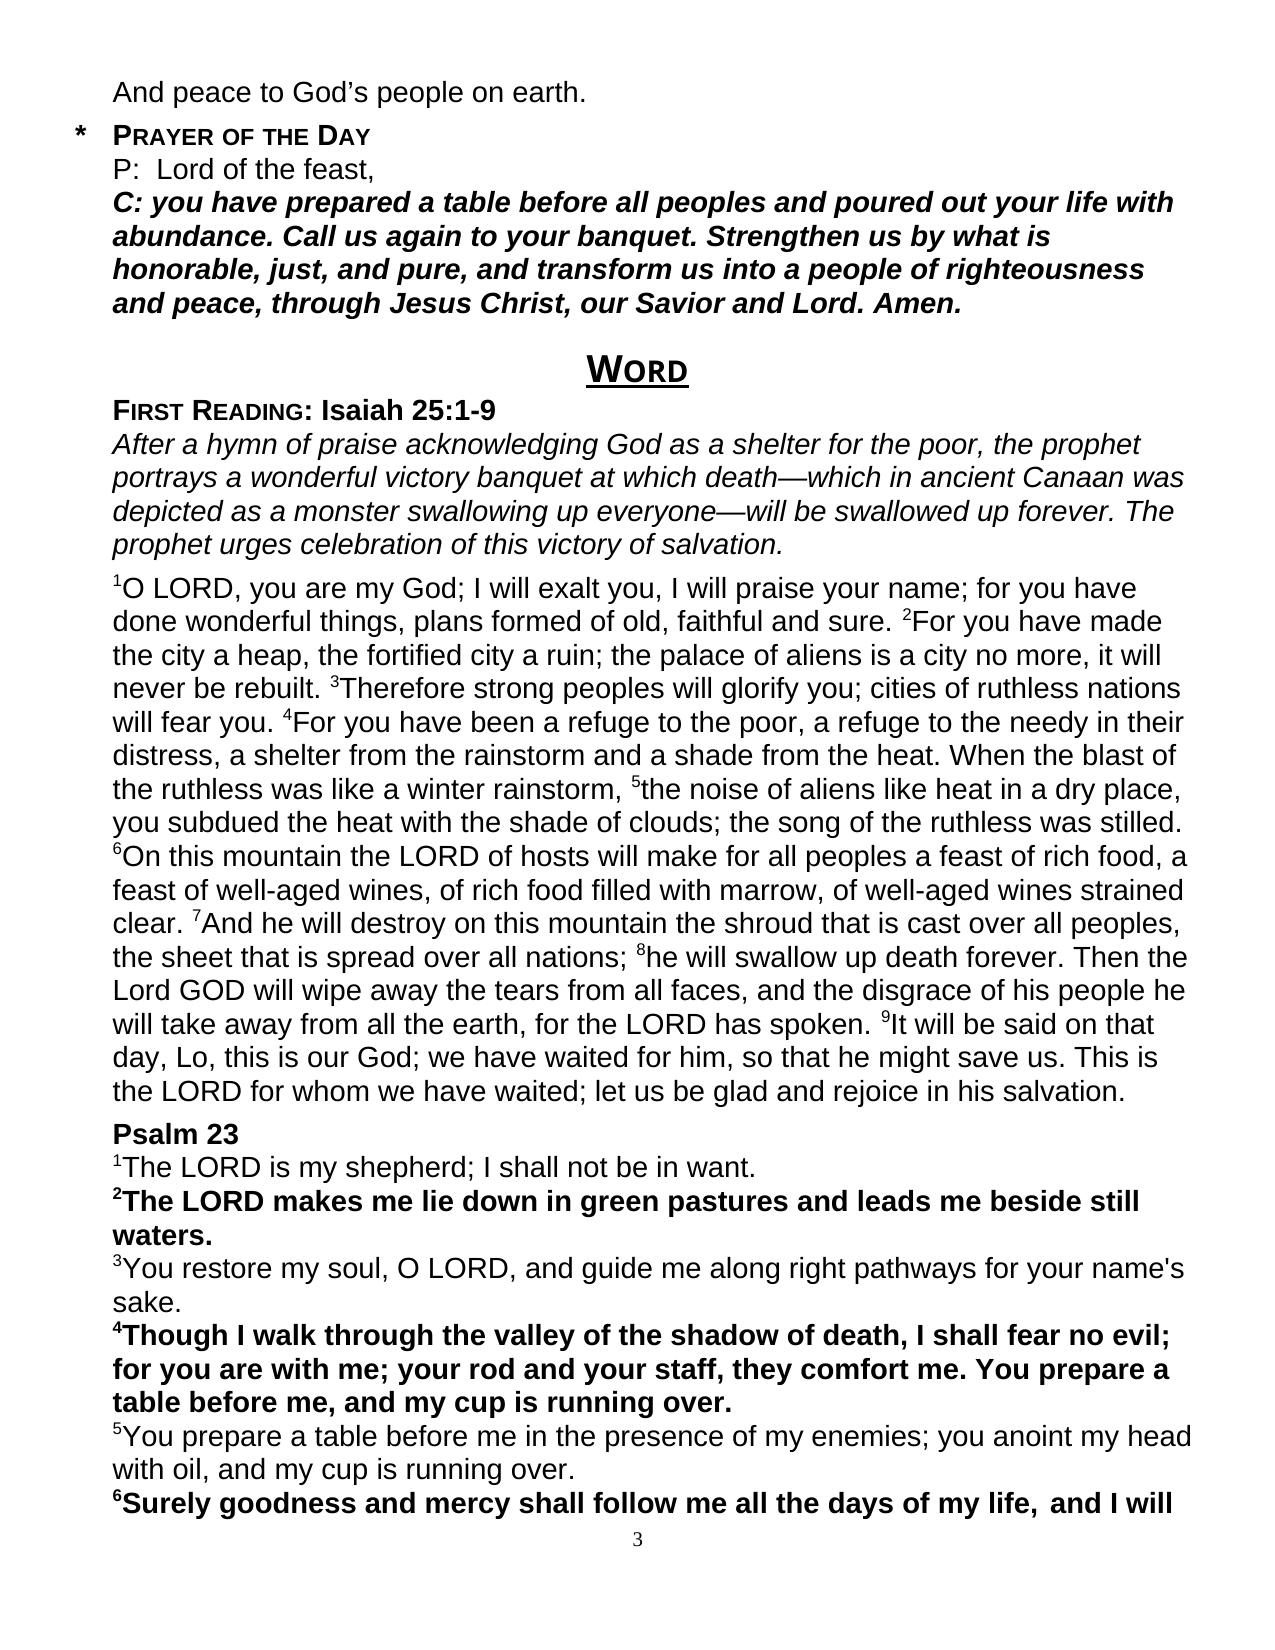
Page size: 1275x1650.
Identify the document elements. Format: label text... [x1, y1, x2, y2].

text 3You restore my soul, O LORD, and guide me along right pathways for your name's sake. [112, 1251, 1200, 1318]
text 5You prepare a table before me in the presence of my enemies; you anoint my head with oil, and my cup is running over. [112, 1419, 1200, 1486]
text 2The LORD makes me lie down in green pastures and leads me beside still waters. [112, 1184, 1200, 1251]
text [112, 1486, 1200, 1519]
text After a hymn of praise acknowledging God as a shelter for the poor, the prophet portrays a wonderful victory banquet at which death—which in ancient Canaan was depicted as a monster swallowing up everyone—will be swallowed up forever. The prophet urges celebration of this victory of salvation. [112, 427, 1200, 561]
text C: you have prepared a table before all peoples and poured out your life with abundance. Call us again to your banquet. Strengthen us by what is honorable, just, and pure, and transform us into a people of righteousness and peace, through Jesus Christ, our Savior and Lord. Amen. [112, 185, 1200, 319]
text for you are with me; your rod and your staff, they comfort me. You prepare a table before me, and my cup is running over. [112, 1352, 1200, 1419]
text 4Though I walk through the valley of the shadow of death, I shall fear no evil; [112, 1318, 1200, 1352]
text First Reading: Isaiah 25:1-9 [112, 393, 1200, 427]
text Psalm 23 [112, 1117, 1200, 1151]
text Word [75, 342, 1200, 393]
text P: Lord of the feast, [75, 152, 1200, 185]
text * Prayer of the Day [75, 118, 1200, 152]
text 1The LORD is my shepherd; I shall not be in want. [112, 1151, 1200, 1184]
text And peace to God’s people on earth. [75, 75, 1200, 108]
text 1O LORD, you are my God; I will exalt you, I will praise your name; for you have done wonderful things, plans formed of old, faithful and sure. 2For you have made the city a heap, the fortified city a ruin; the palace of aliens is a city no more, it will never be rebuilt. 3Therefore strong peoples will glorify you; cities of ruthless nations will fear you. 4For you have been a refuge to the poor, a refuge to the needy in their distress, a shelter from the rainstorm and a shade from the heat. When the blast of the ruthless was like a winter rainstorm, 5the noise of aliens like heat in a dry place, you subdued the heat with the shade of clouds; the song of the ruthless was stilled. 6On this mountain the LORD of hosts will make for all peoples a feast of rich food, a feast of well-aged wines, of rich food filled with marrow, of well-aged wines strained clear. 7And he will destroy on this mountain the shroud that is cast over all peoples, the sheet that is spread over all nations; 8he will swallow up death forever. Then the Lord GOD will wipe away the tears from all faces, and the disgrace of his people he will take away from all the earth, for the LORD has spoken. 9It will be said on that day, Lo, this is our God; we have waited for him, so that he might save us. This is the LORD for whom we have waited; let us be glad and rejoice in his salvation. [112, 571, 1200, 1107]
